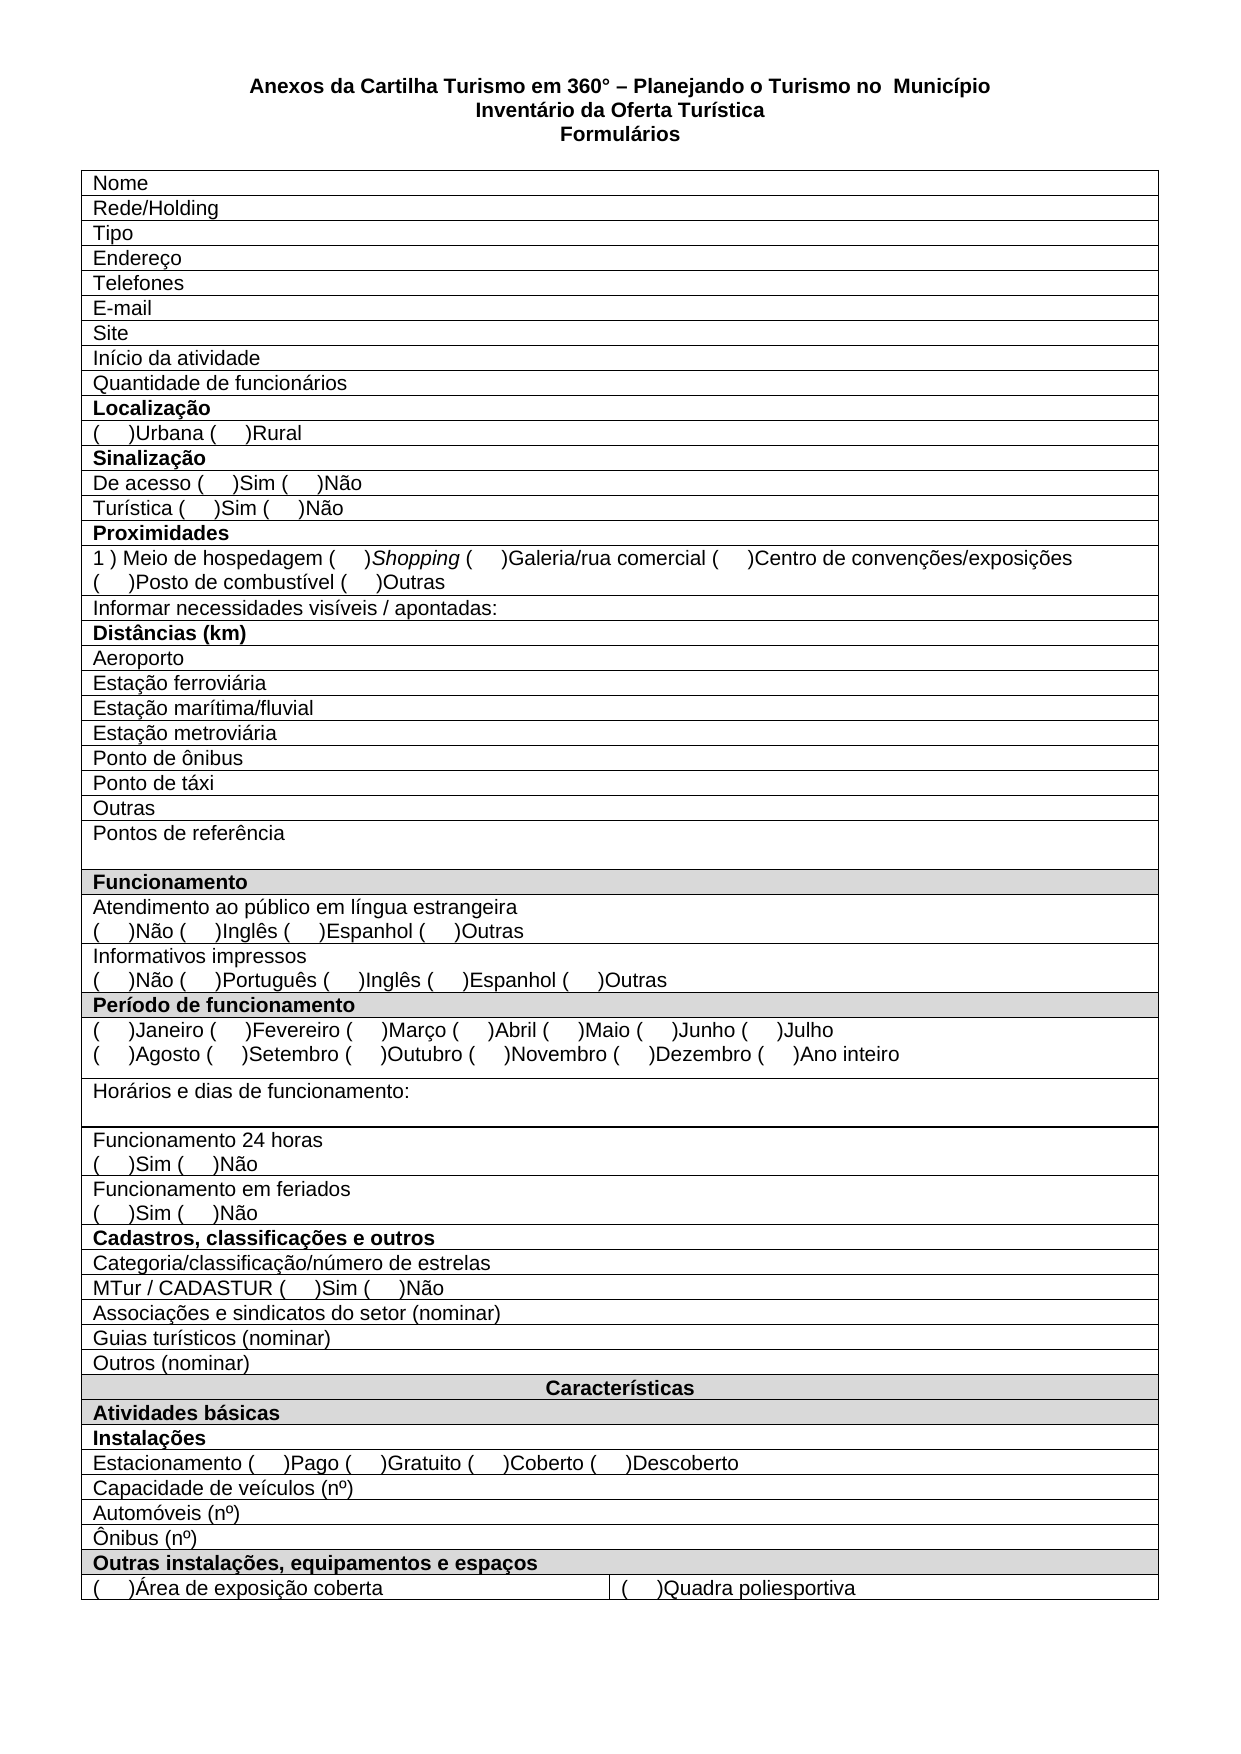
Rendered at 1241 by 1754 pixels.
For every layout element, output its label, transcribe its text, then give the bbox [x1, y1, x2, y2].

table_cell Início da atividade [82, 346, 1158, 370]
table_cell Informativos impressos ( )Não ( )Português ( )Inglês ( )Espanhol ( )Outras [82, 944, 1158, 992]
table_cell ( )Urbana ( )Rural [82, 421, 1158, 445]
table_cell Informar necessidades visíveis / apontadas: [82, 596, 1158, 620]
table_cell Outras [82, 796, 1158, 820]
table_cell Estação ferroviária [82, 671, 1158, 695]
table_cell Outros (nominar) [82, 1350, 1158, 1374]
table_cell Estacionamento ( )Pago ( )Gratuito ( )Coberto ( )Descoberto [82, 1450, 1158, 1474]
table_cell Sinalização [82, 446, 1158, 470]
table_cell Endereço [82, 246, 1158, 270]
table_cell Ônibus (nº) [82, 1525, 1158, 1549]
table_cell Quantidade de funcionários [82, 371, 1158, 395]
table_cell Capacidade de veículos (nº) [82, 1475, 1158, 1499]
table_cell Localização [82, 396, 1158, 420]
table_cell Horários e dias de funcionamento: [82, 1079, 1158, 1126]
table_cell Pontos de referência [82, 821, 1158, 869]
table_cell Estação marítima/fluvial [82, 696, 1158, 720]
table_cell De acesso ( )Sim ( )Não [82, 471, 1158, 495]
table_cell Funcionamento em feriados ( )Sim ( )Não [82, 1176, 1158, 1224]
table_cell Automóveis (nº) [82, 1500, 1158, 1524]
table_cell Proximidades [82, 521, 1158, 545]
table_cell MTur / CADASTUR ( )Sim ( )Não [82, 1275, 1158, 1299]
table_cell Site [82, 321, 1158, 345]
table_cell Estação metroviária [82, 721, 1158, 745]
table_cell Telefones [82, 271, 1158, 295]
table_cell Instalações [82, 1425, 1158, 1449]
table_cell ( )Quadra poliesportiva [610, 1575, 1158, 1599]
table_cell Cadastros, classificações e outros [82, 1225, 1158, 1249]
table_cell Funcionamento [82, 870, 1158, 894]
table_cell Ponto de táxi [82, 771, 1158, 795]
table_cell Período de funcionamento [82, 993, 1158, 1017]
table_cell Ponto de ônibus [82, 746, 1158, 770]
table_cell Atividades básicas [82, 1400, 1158, 1424]
table_cell Características [82, 1375, 1158, 1399]
table_cell Funcionamento 24 horas ( )Sim ( )Não [82, 1128, 1158, 1175]
table_cell Nome [82, 171, 1158, 195]
table_cell Guias turísticos (nominar) [82, 1325, 1158, 1349]
table_cell Distâncias (km) [82, 621, 1158, 645]
table_cell Outras instalações, equipamentos e espaços [82, 1550, 1158, 1574]
table_cell ( )Área de exposição coberta [82, 1575, 609, 1599]
table_cell Rede/Holding [82, 196, 1158, 220]
table_cell Atendimento ao público em língua estrangeira ( )Não ( )Inglês ( )Espanhol ( )Outras [82, 895, 1158, 943]
table_cell 1 ) Meio de hospedagem ( )Shopping ( )Galeria/rua comercial ( )Centro de convenções/exposições ( )Posto de combustível ( )Outras [82, 546, 1158, 595]
table_cell Tipo [82, 221, 1158, 245]
table_cell ( )Janeiro ( )Fevereiro ( )Março ( )Abril ( )Maio ( )Junho ( )Julho ( )Agosto ( )Setembro ( )Outubro ( )Novembro ( )Dezembro ( )Ano inteiro [82, 1018, 1158, 1077]
table_cell Associações e sindicatos do setor (nominar) [82, 1300, 1158, 1324]
table_cell Aeroporto [82, 646, 1158, 670]
table_cell Turística ( )Sim ( )Não [82, 496, 1158, 520]
table_cell Categoria/classificação/número de estrelas [82, 1250, 1158, 1274]
table_cell E-mail [82, 296, 1158, 320]
